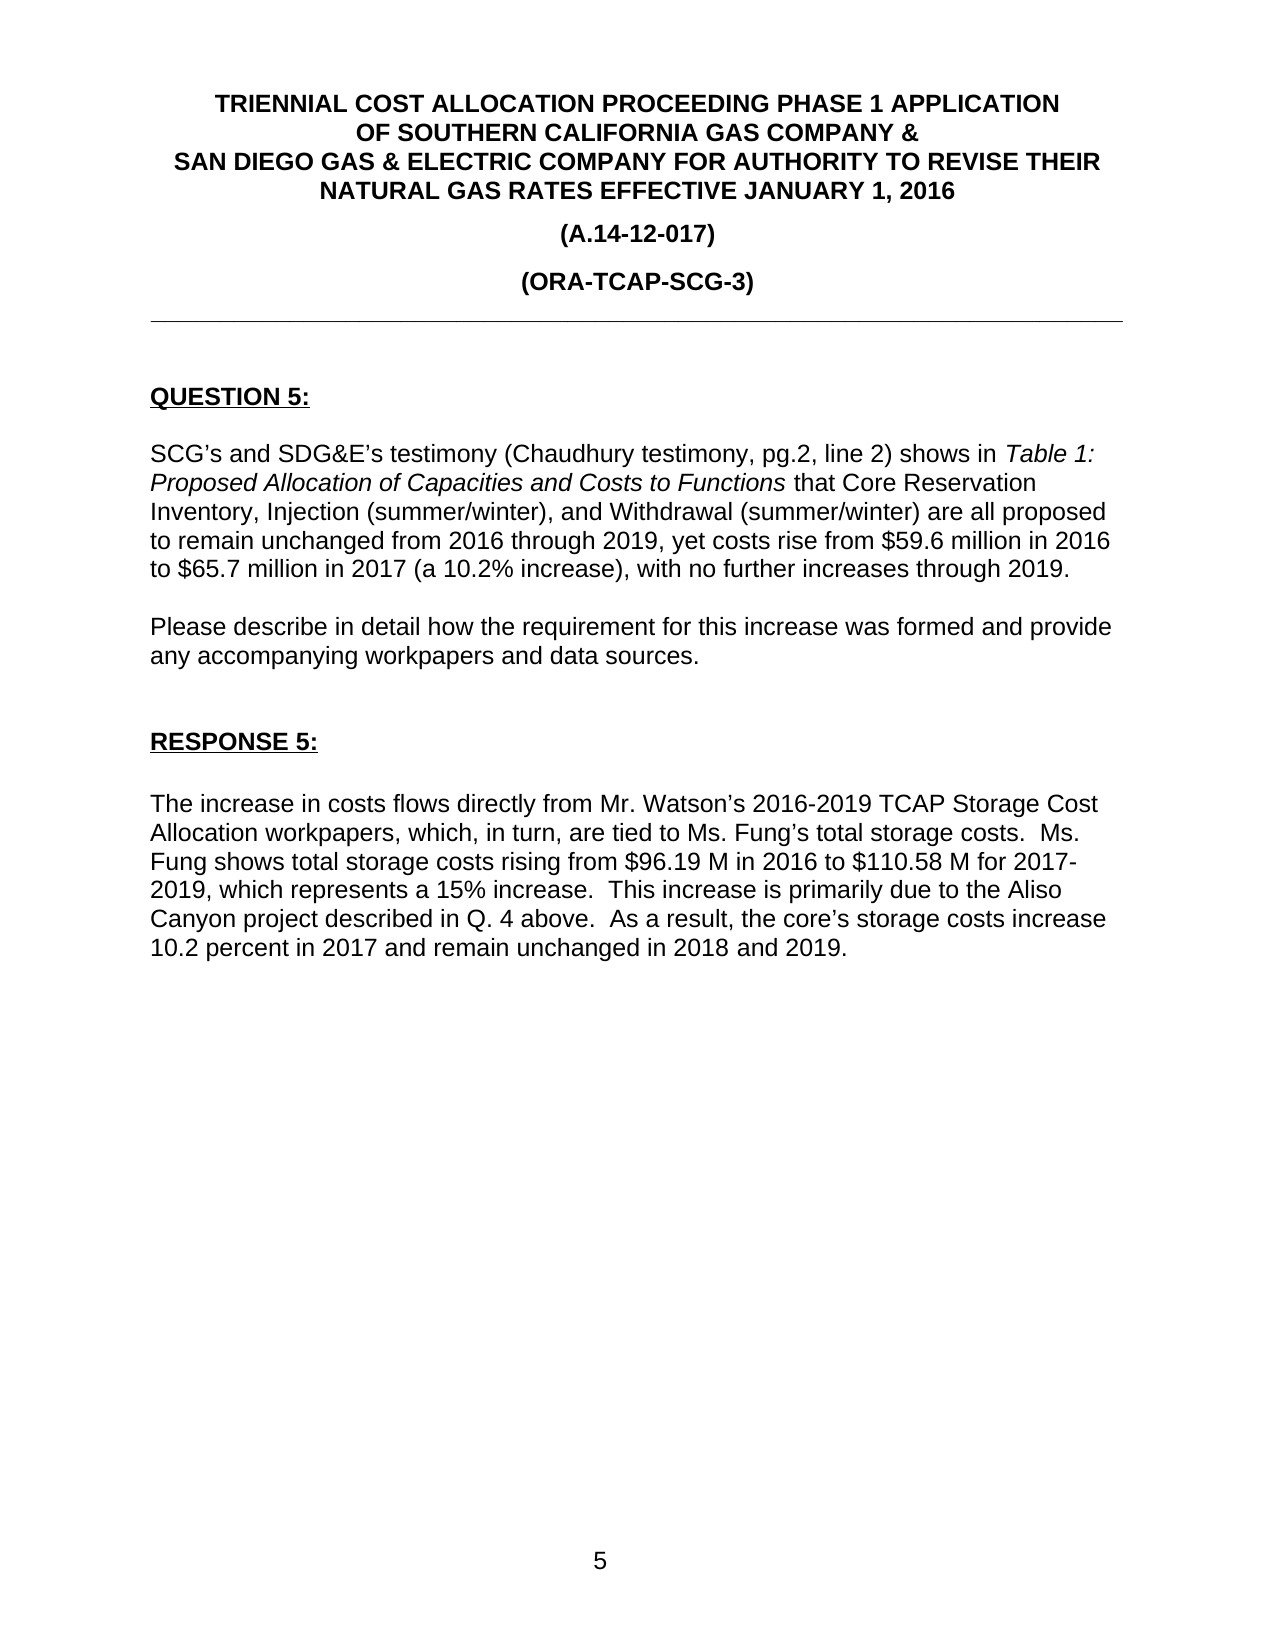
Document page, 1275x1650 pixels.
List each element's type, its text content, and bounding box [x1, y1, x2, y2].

text The increase in costs flows directly from Mr. Watson’s 2016-2019 TCAP Storage Cost Allocation workpapers, which, in turn, are tied to Ms. Fung’s total storage costs. Ms. Fung shows total storage costs rising from $96.19 M in 2016 to $110.58 M for 2017-2019, which represents a 15% increase. This increase is primarily due to the Aliso Canyon project described in Q. 4 above. As a result, the core’s storage costs increase 10.2 percent in 2017 and remain unchanged in 2018 and 2019. [150, 789, 1125, 962]
text QUESTION 5: [150, 382, 1125, 411]
text SCG’s and SDG&E’s testimony (Chaudhury testimony, pg.2, line 2) shows in Table 1: Proposed Allocation of Capacities and Costs to Functions that Core Reservation Inventory, Injection (summer/winter), and Withdrawal (summer/winter) are all proposed to remain unchanged from 2016 through 2019, yet costs rise from $59.6 million in 2016 to $65.7 million in 2017 (a 10.2% increase), with no further increases through 2019. [150, 439, 1125, 583]
text RESPONSE 5: [150, 727, 1125, 756]
text Please describe in detail how the requirement for this increase was formed and provide any accompanying workpapers and data sources. [150, 612, 1125, 669]
